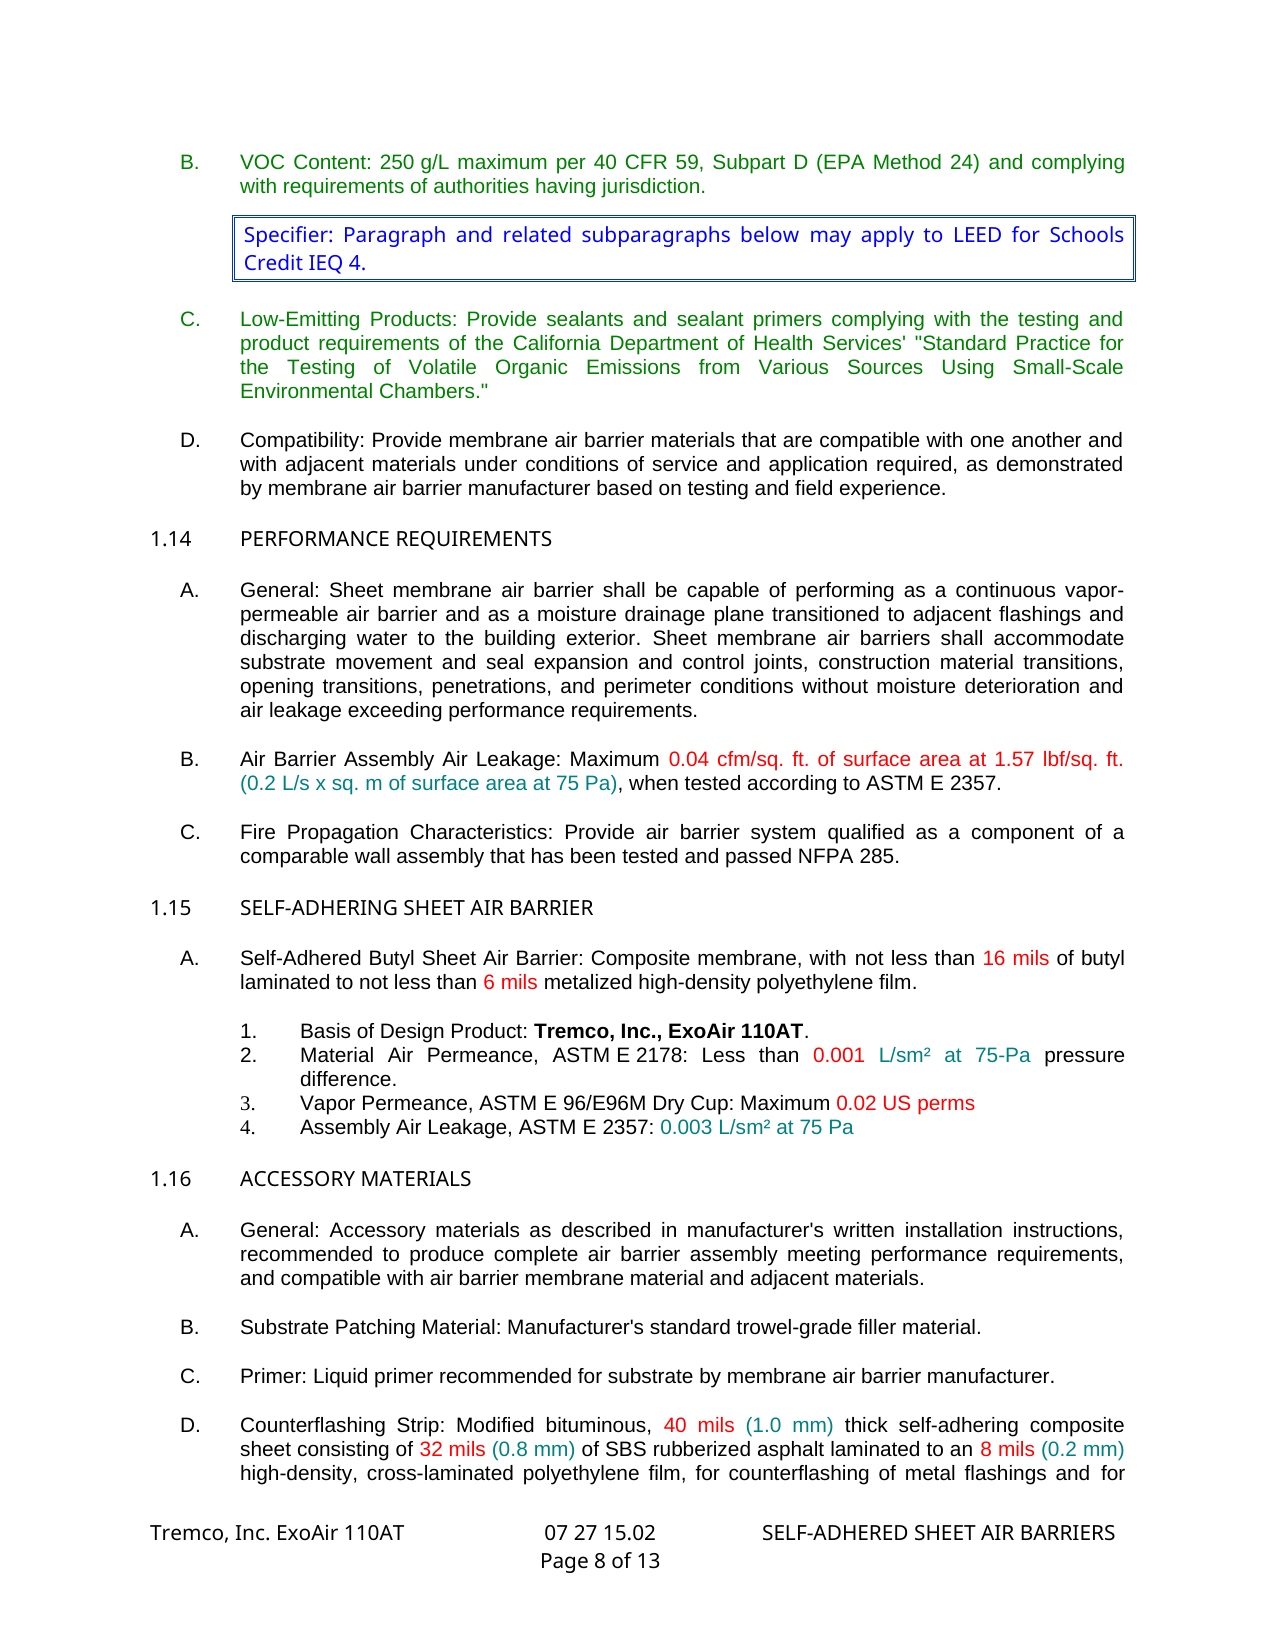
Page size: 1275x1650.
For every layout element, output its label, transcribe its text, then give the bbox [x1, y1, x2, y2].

text General: Accessory materials as described in manufacturer's written installation instructions, recommended to produce complete air barrier assembly meeting performance requirements, and compatible with air barrier membrane material and adjacent materials. [180, 1218, 1125, 1289]
text Low-Emitting Products: Provide sealants and sealant primers complying with the testing and product requirements of the California Department of Health Services' "Standard Practice for the Testing of Volatile Organic Emissions from Various Sources Using Small-Scale Environmental Chambers." [180, 307, 1125, 403]
text Self-Adhered Butyl Sheet Air Barrier: Composite membrane, with not less than 16 mils of butyl laminated to not less than 6 mils metalized high-density polyethylene film. [180, 946, 1125, 994]
text Compatibility: Provide membrane air barrier materials that are compatible with one another and with adjacent materials under conditions of service and application required, as demonstrated by membrane air barrier manufacturer based on testing and field experience. [180, 428, 1125, 499]
text Fire Propagation Characteristics: Provide air barrier system qualified as a component of a comparable wall assembly that has been tested and passed NFPA 285. [180, 820, 1125, 868]
text Basis of Design Product: Tremco, Inc., ExoAir 110AT. [240, 1019, 1125, 1043]
text Air Barrier Assembly Air Leakage: Maximum 0.04 cfm/sq. ft. of surface area at 1.57 lbf/sq. ft. (0.2 L/s x sq. m of surface area at 75 Pa), when tested according to ASTM E 2357. [180, 747, 1125, 795]
text PERFORMANCE REQUIREMENTS [150, 524, 1125, 553]
text Substrate Patching Material: Manufacturer's standard trowel-grade filler material. [180, 1314, 1125, 1338]
text ACCESSORY MATERIALS [150, 1164, 1125, 1193]
text Material Air Permeance, ASTM E 2178: Less than 0.001 L/sm² at 75-Pa pressure difference. [240, 1043, 1125, 1091]
text Vapor Permeance, ASTM E 96/E96M Dry Cup: Maximum 0.02 US perms [240, 1091, 1125, 1115]
text Specifier: Paragraph and related subparagraphs below may apply to LEED for Schools Credit IEQ 4. [235, 218, 1133, 279]
text Primer: Liquid primer recommended for substrate by membrane air barrier manufacturer. [180, 1363, 1125, 1387]
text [180, 1412, 1125, 1484]
text VOC Content: 250 g/L maximum per 40 CFR 59, Subpart D (EPA Method 24) and complying with requirements of authorities having jurisdiction. [180, 150, 1125, 198]
text General: Sheet membrane air barrier shall be capable of performing as a continuous vapor- permeable air barrier and as a moisture drainage plane transitioned to adjacent flashings and discharging water to the building exterior. Sheet membrane air barriers shall accommodate substrate movement and seal expansion and control joints, construction material transitions, opening transitions, penetrations, and perimeter conditions without moisture deterioration and air leakage exceeding performance requirements. [180, 578, 1125, 722]
text SELF-ADHERING SHEET AIR BARRIER [150, 893, 1125, 921]
text Assembly Air Leakage, ASTM E 2357: 0.003 L/sm² at 75 Pa [240, 1115, 1125, 1139]
